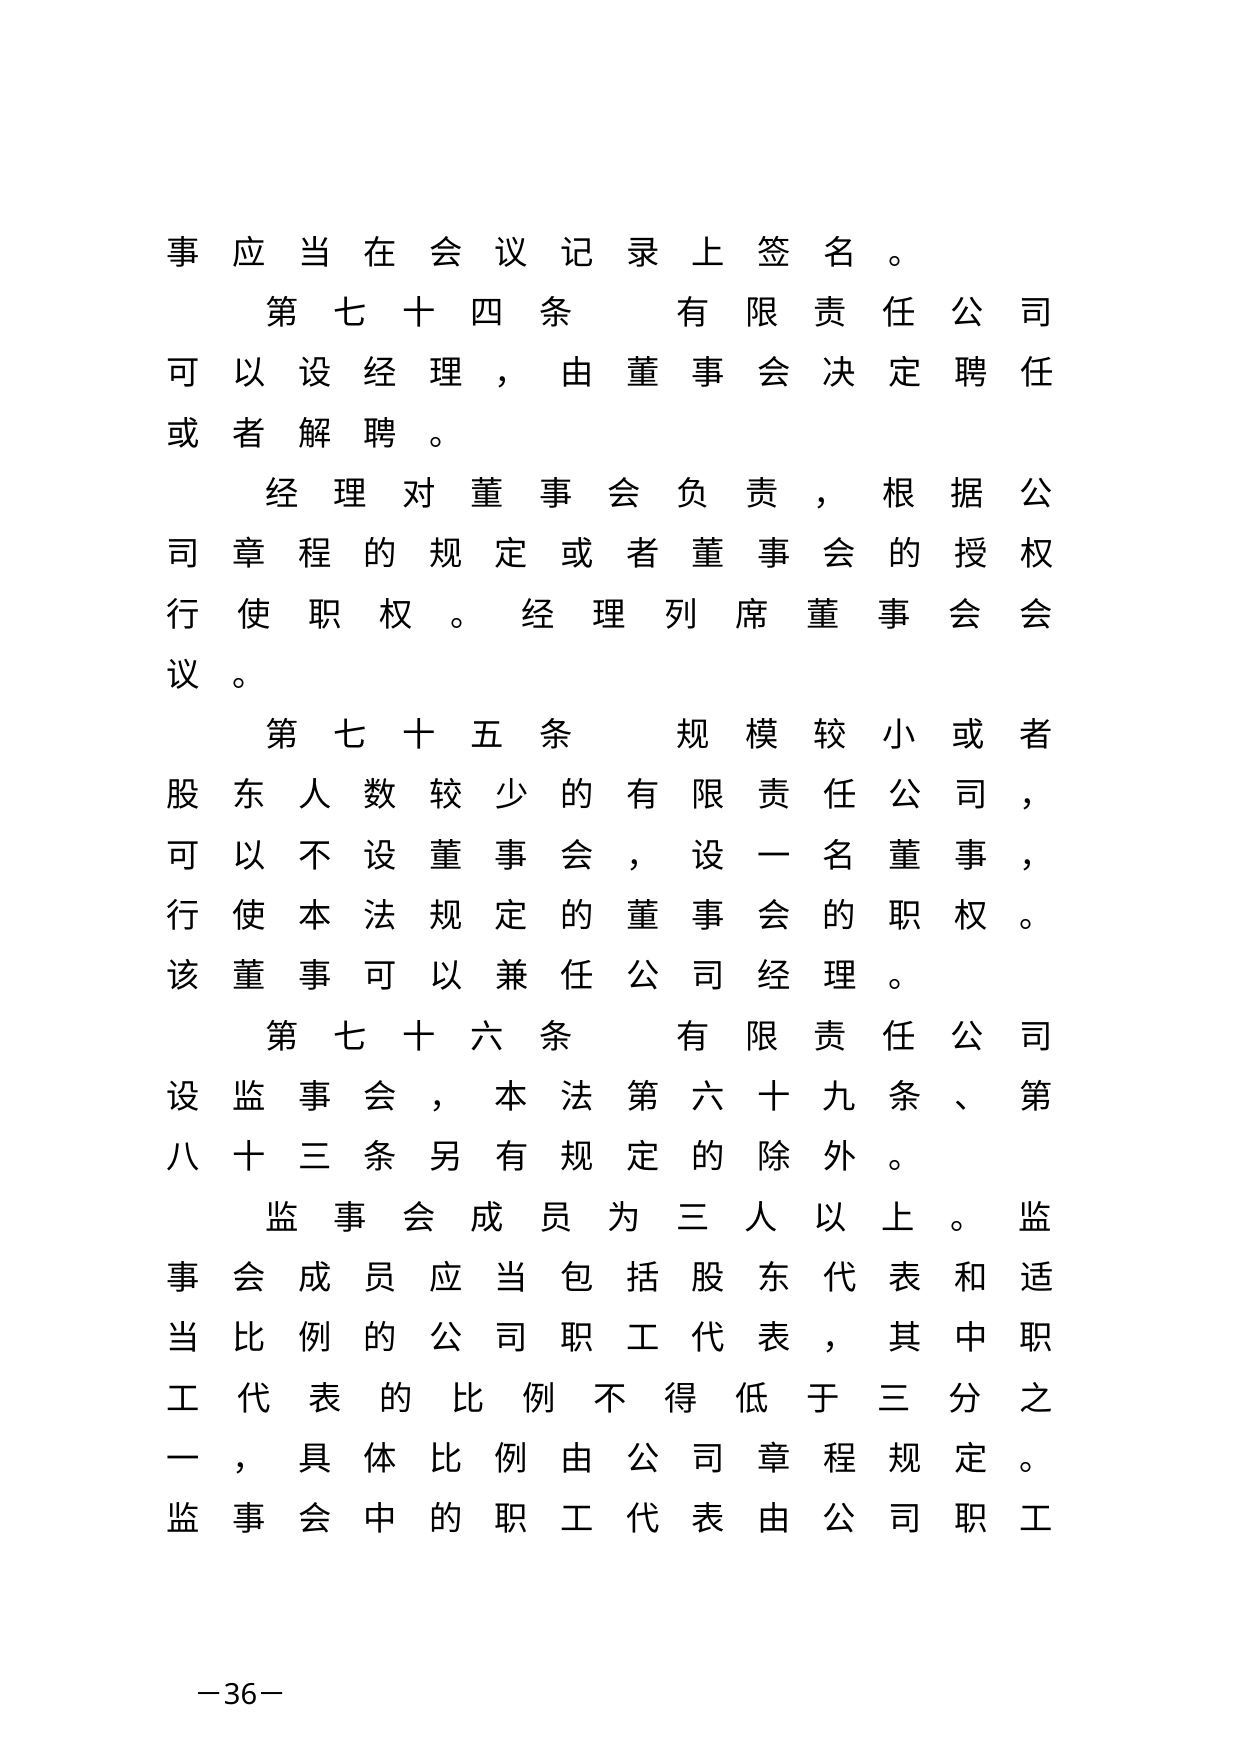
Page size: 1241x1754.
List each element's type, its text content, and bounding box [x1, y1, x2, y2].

text 第七十五条 规模较小或者股东人数较少的有限责任公司，可以不设董事会，设一名董事，行使本法规定的董事会的职权。该董事可以兼任公司经理。 [167, 702, 1085, 1003]
text 经理对董事会负责，根据公司章程的规定或者董事会的授权行使职权。经理列席董事会会议。 [167, 461, 1085, 702]
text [167, 1184, 1085, 1546]
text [167, 219, 1085, 280]
text 第七十四条 有限责任公司可以设经理，由董事会决定聘任或者解聘。 [167, 280, 1085, 461]
text 第七十六条 有限责任公司设监事会，本法第六十九条、第八十三条另有规定的除外。 [167, 1003, 1085, 1184]
